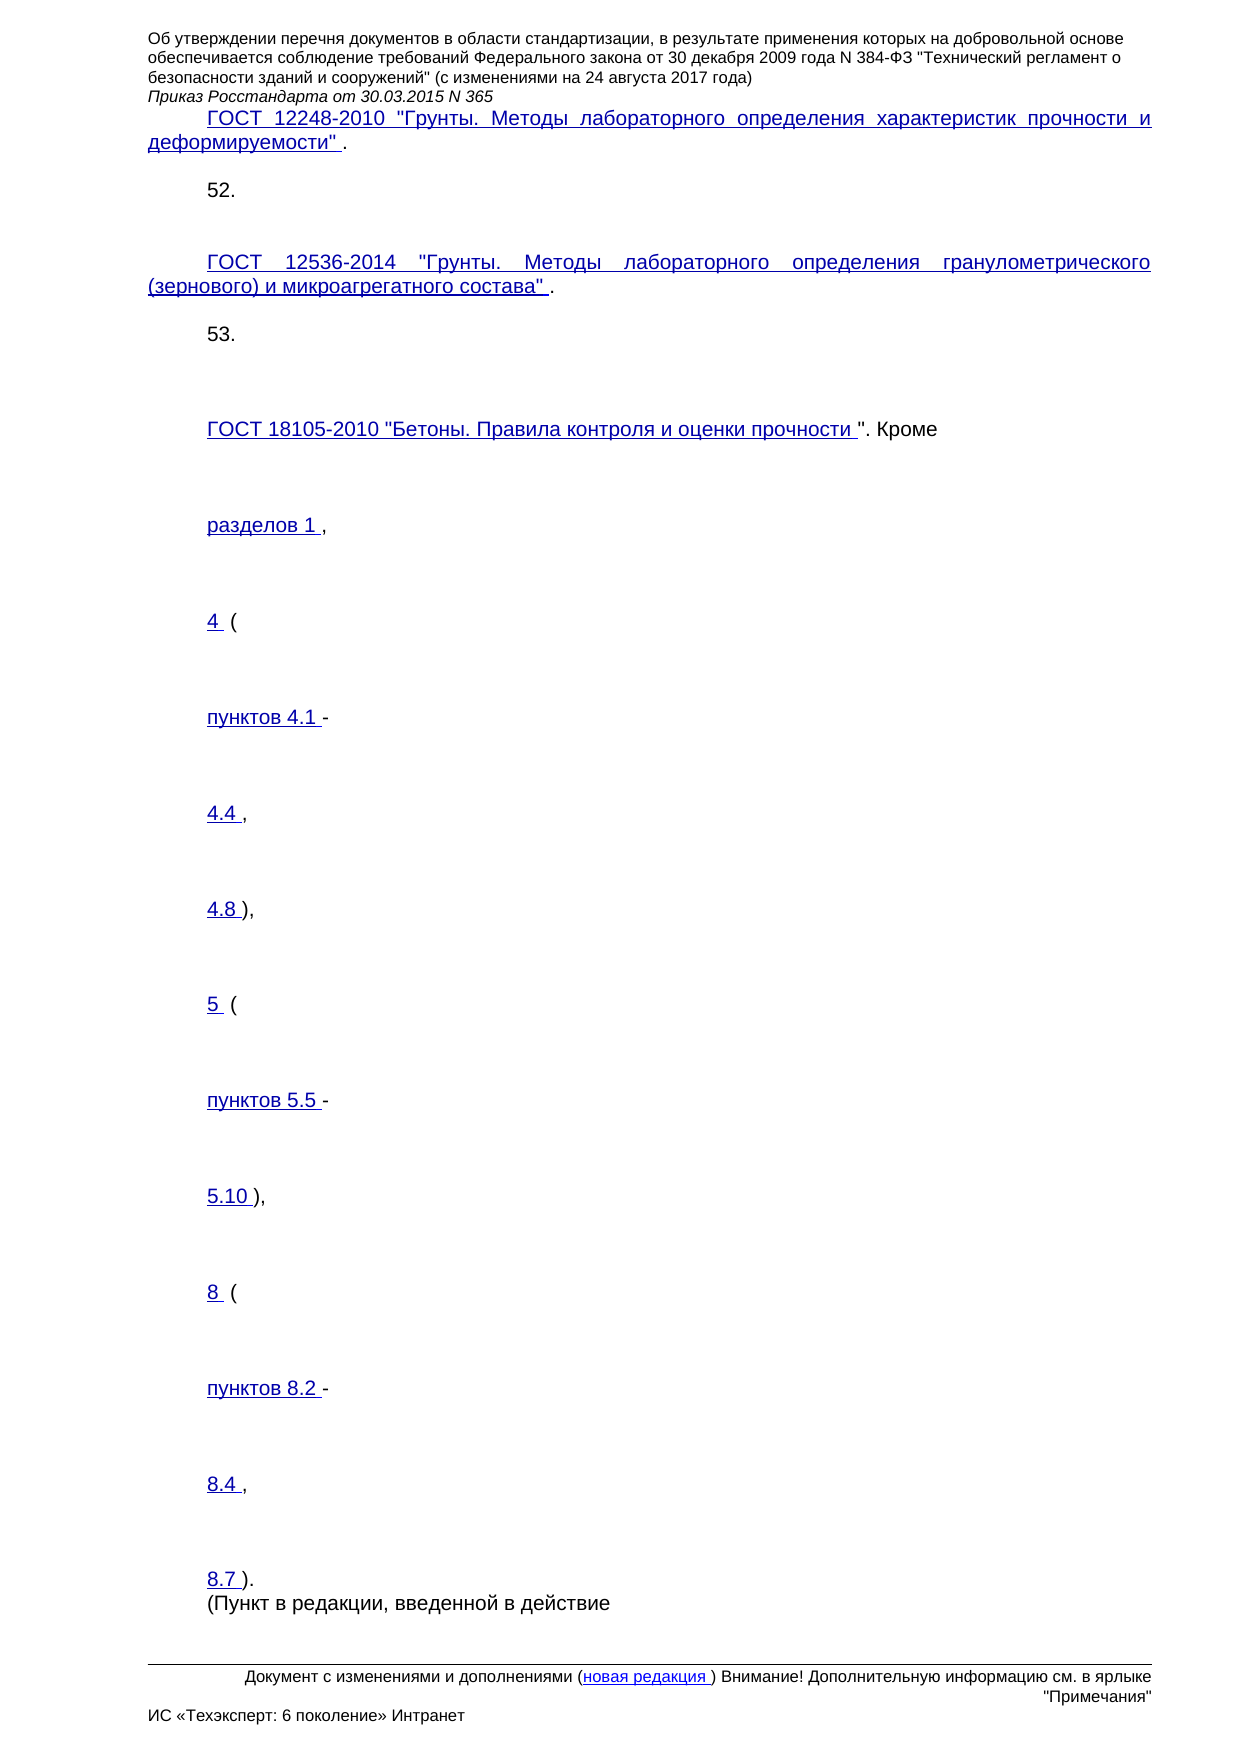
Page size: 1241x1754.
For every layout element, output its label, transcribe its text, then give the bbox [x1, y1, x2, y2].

text 8 ( [148, 1280, 1152, 1304]
text (Пункт в редакции, введенной в действие [148, 1591, 1152, 1615]
text ГОСТ 18105-2010 "Бетоны. Правила контроля и оценки прочности ". Кроме [148, 417, 1152, 441]
text 53. [148, 321, 1152, 345]
text 52. [148, 178, 1152, 202]
text 4.4 , [148, 801, 1152, 824]
text ГОСТ 12248-2010 "Грунты. Методы лабораторного определения характеристик прочности и деформируемости" . [148, 106, 1152, 154]
text пунктов 8.2 - [148, 1376, 1152, 1399]
text разделов 1 , [148, 513, 1152, 537]
text пунктов 4.1 - [148, 705, 1152, 729]
text ГОСТ 12536-2014 "Грунты. Методы лабораторного определения гранулометрического (зернового) и микроагрегатного состава" . [148, 249, 1152, 297]
text 5 ( [148, 992, 1152, 1016]
text 8.7 ). [148, 1567, 1152, 1591]
text 4 ( [148, 609, 1152, 633]
text пунктов 5.5 - [148, 1088, 1152, 1112]
text 4.8 ), [148, 896, 1152, 920]
text 5.10 ), [148, 1184, 1152, 1208]
text 8.4 , [148, 1471, 1152, 1495]
